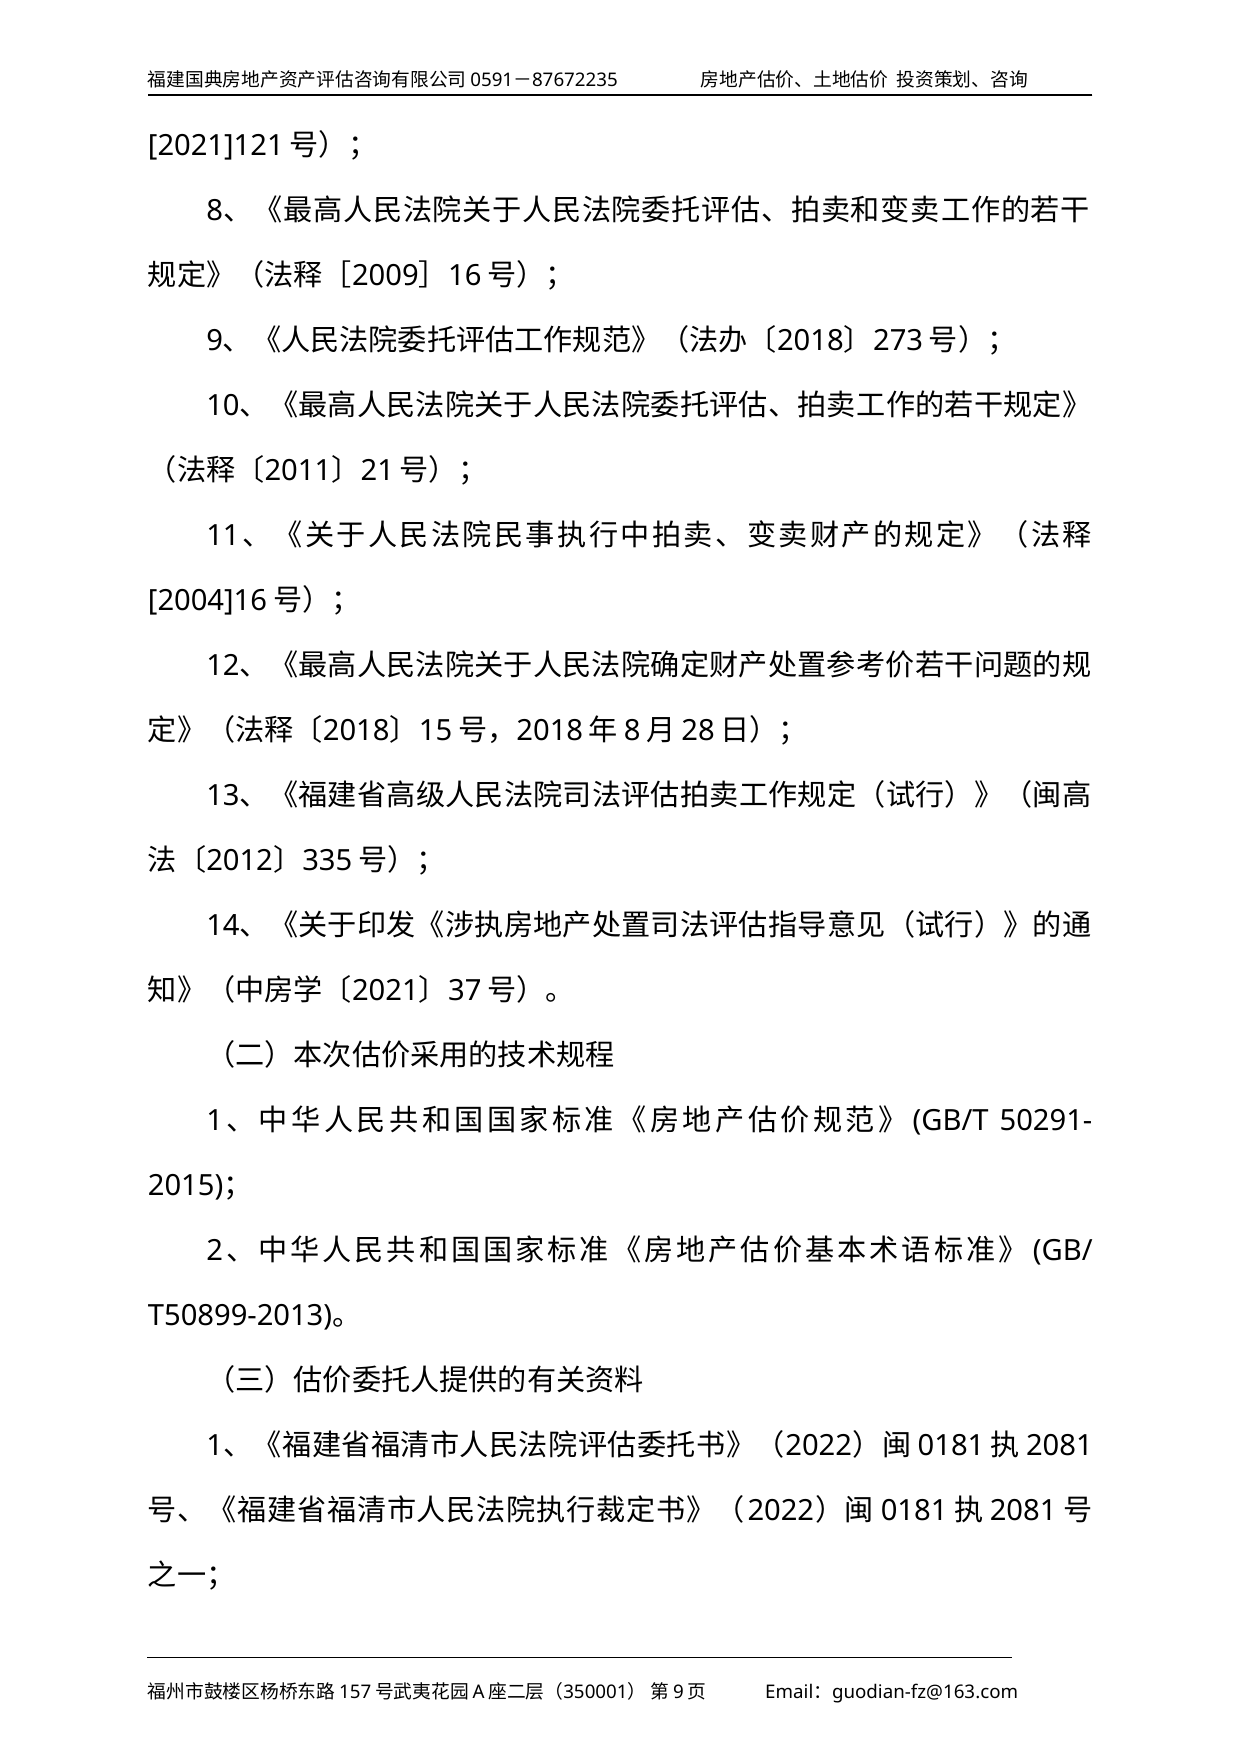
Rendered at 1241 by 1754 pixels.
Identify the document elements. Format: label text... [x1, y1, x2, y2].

text 12、《最高人民法院关于人民法院确定财产处置参考价若干问题的规定》（法释〔2018〕15号，2018年8月28日）； [148, 631, 1092, 761]
text 1、《福建省福清市人民法院评估委托书》（2022）闽0181执2081号、《福建省福清市人民法院执行裁定书》（2022）闽0181执2081号之一； [148, 1411, 1092, 1606]
text （三）估价委托人提供的有关资料 [148, 1346, 1092, 1411]
text （二）本次估价采用的技术规程 [148, 1021, 1092, 1086]
text 11、《关于人民法院民事执行中拍卖、变卖财产的规定》（法释[2004]16号）； [148, 501, 1092, 631]
text 1、中华人民共和国国家标准《房地产估价规范》(GB/T 50291-2015)； [148, 1086, 1092, 1216]
text 9、《人民法院委托评估工作规范》（法办〔2018〕273号）； [148, 306, 1092, 371]
text 14、《关于印发《涉执房地产处置司法评估指导意见（试行）》的通知》（中房学〔2021〕37号）。 [148, 891, 1092, 1021]
text 10、《最高人民法院关于人民法院委托评估、拍卖工作的若干规定》（法释〔2011〕21号）； [148, 371, 1092, 501]
text 13、《福建省高级人民法院司法评估拍卖工作规定（试行）》（闽高法〔2012〕335号）； [148, 761, 1092, 891]
text 8、《最高人民法院关于人民法院委托评估、拍卖和变卖工作的若干规定》（法释［2009］16号）； [148, 176, 1092, 306]
text 2、中华人民共和国国家标准《房地产估价基本术语标准》(GB/T50899-2013)。 [148, 1216, 1092, 1346]
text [148, 111, 1092, 176]
